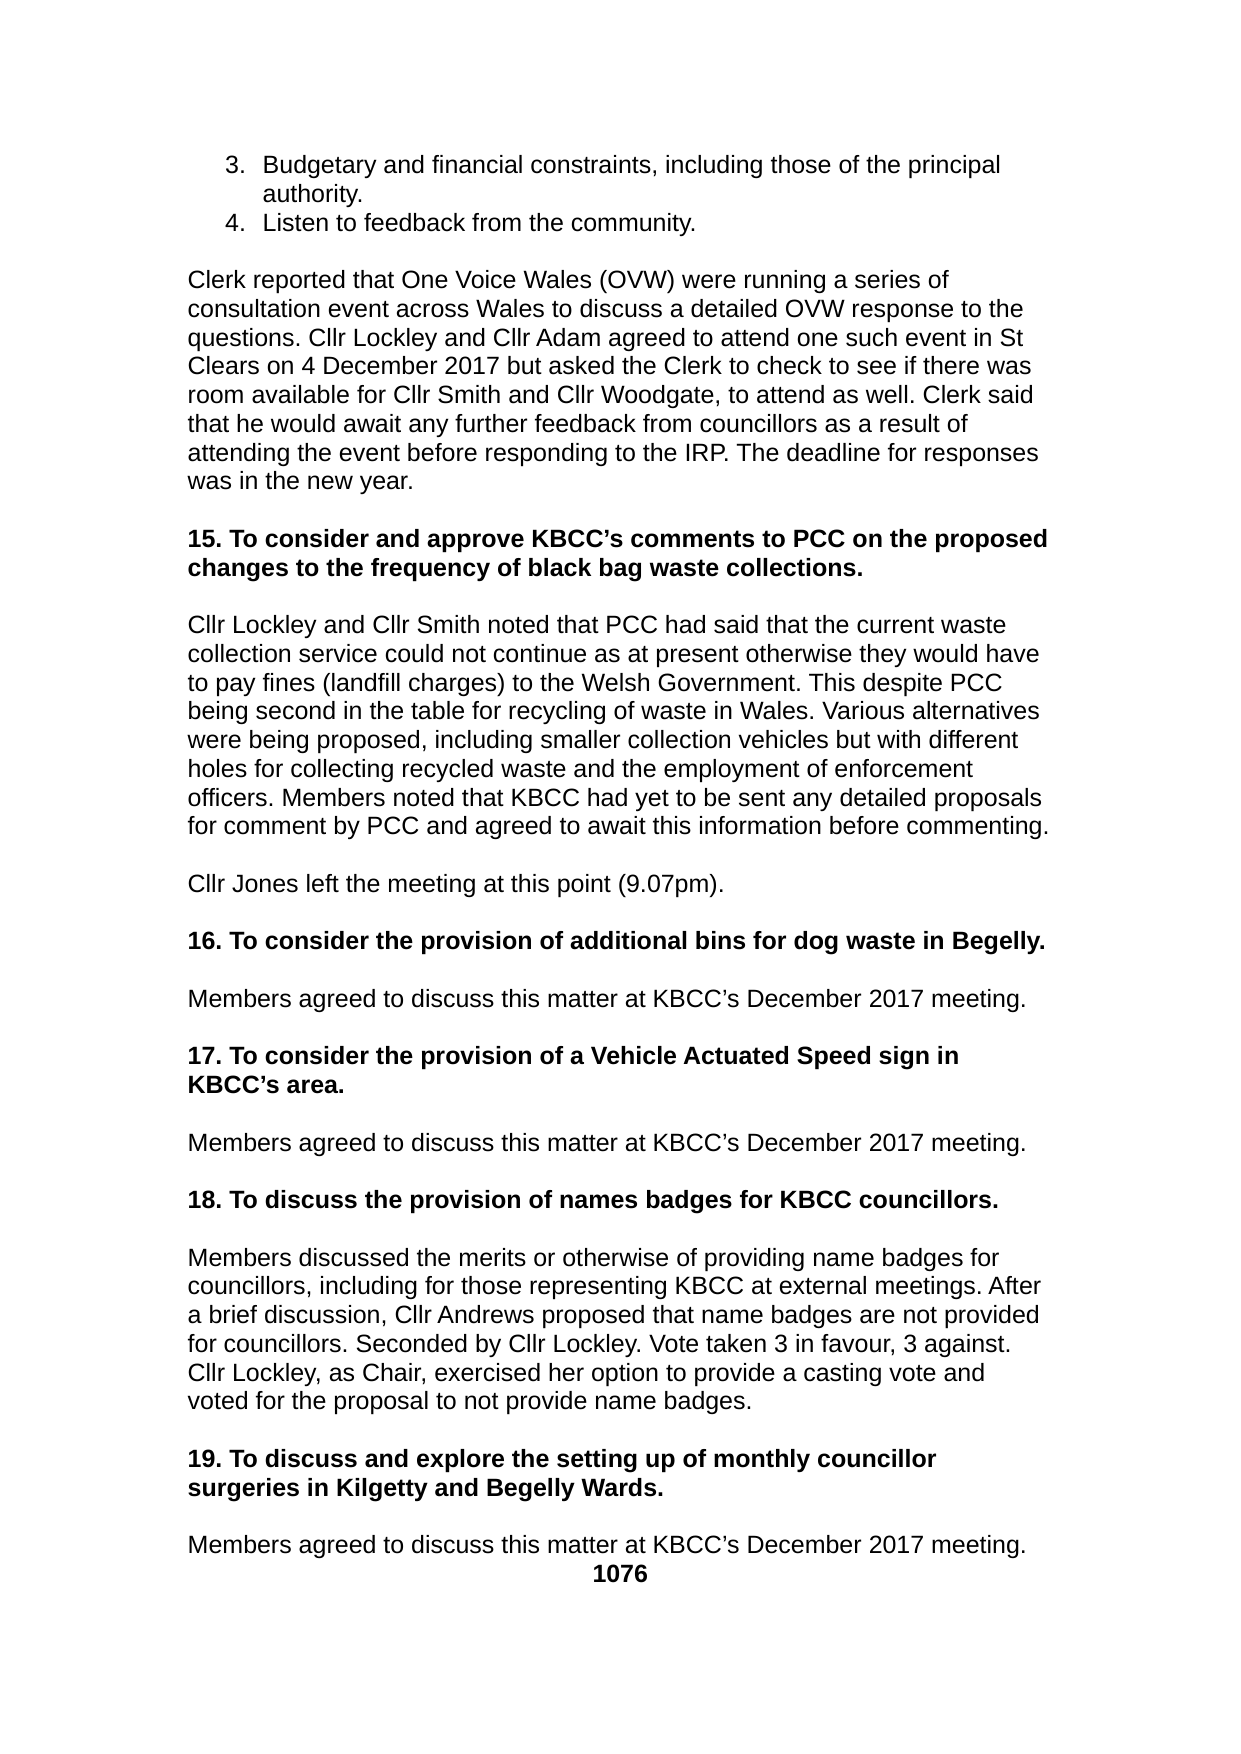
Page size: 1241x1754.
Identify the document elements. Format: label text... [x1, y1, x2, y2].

list Budgetary and financial constraints, including those of the principal authority. [225, 150, 1053, 207]
text 15. To consider and approve KBCC’s comments to PCC on the proposed changes to the frequency of black bag waste collections. [187, 524, 1053, 581]
text 17. To consider the provision of a Vehicle Actuated Speed sign in KBCC’s area. [187, 1041, 1053, 1099]
text 18. To discuss the provision of names badges for KBCC councillors. [187, 1185, 1053, 1214]
text Members agreed to discuss this matter at KBCC’s December 2017 meeting. [187, 1530, 1053, 1559]
list Listen to feedback from the community. [225, 207, 1053, 236]
text Members agreed to discuss this matter at KBCC’s December 2017 meeting. [187, 984, 1053, 1012]
text Members discussed the merits or otherwise of providing name badges for councillors, including for those representing KBCC at external meetings. After a brief discussion, Cllr Andrews proposed that name badges are not provided for councillors. Seconded by Cllr Lockley. Vote taken 3 in favour, 3 against. Cllr Lockley, as Chair, exercised her option to provide a casting vote and voted for the proposal to not provide name badges. [187, 1242, 1053, 1415]
text Clerk reported that One Voice Wales (OVW) were running a series of consultation event across Wales to discuss a detailed OVW response to the questions. Cllr Lockley and Cllr Adam agreed to attend one such event in St Clears on 4 December 2017 but asked the Clerk to check to see if there was room available for Cllr Smith and Cllr Woodgate, to attend as well. Clerk said that he would await any further feedback from councillors as a result of attending the event before responding to the IRP. The deadline for responses was in the new year. [187, 265, 1053, 495]
text 1076 [187, 1559, 1053, 1587]
text 16. To consider the provision of additional bins for dog waste in Begelly. [187, 926, 1053, 955]
text Cllr Jones left the meeting at this point (9.07pm). [187, 869, 1053, 897]
text 19. To discuss and explore the setting up of monthly councillor surgeries in Kilgetty and Begelly Wards. [187, 1444, 1053, 1501]
text Members agreed to discuss this matter at KBCC’s December 2017 meeting. [187, 1127, 1053, 1156]
text Cllr Lockley and Cllr Smith noted that PCC had said that the current waste collection service could not continue as at present otherwise they would have to pay fines (landfill charges) to the Welsh Government. This despite PCC being second in the table for recycling of waste in Wales. Various alternatives were being proposed, including smaller collection vehicles but with different holes for collecting recycled waste and the employment of enforcement officers. Members noted that KBCC had yet to be sent any detailed proposals for comment by PCC and agreed to await this information before commenting. [187, 610, 1053, 840]
